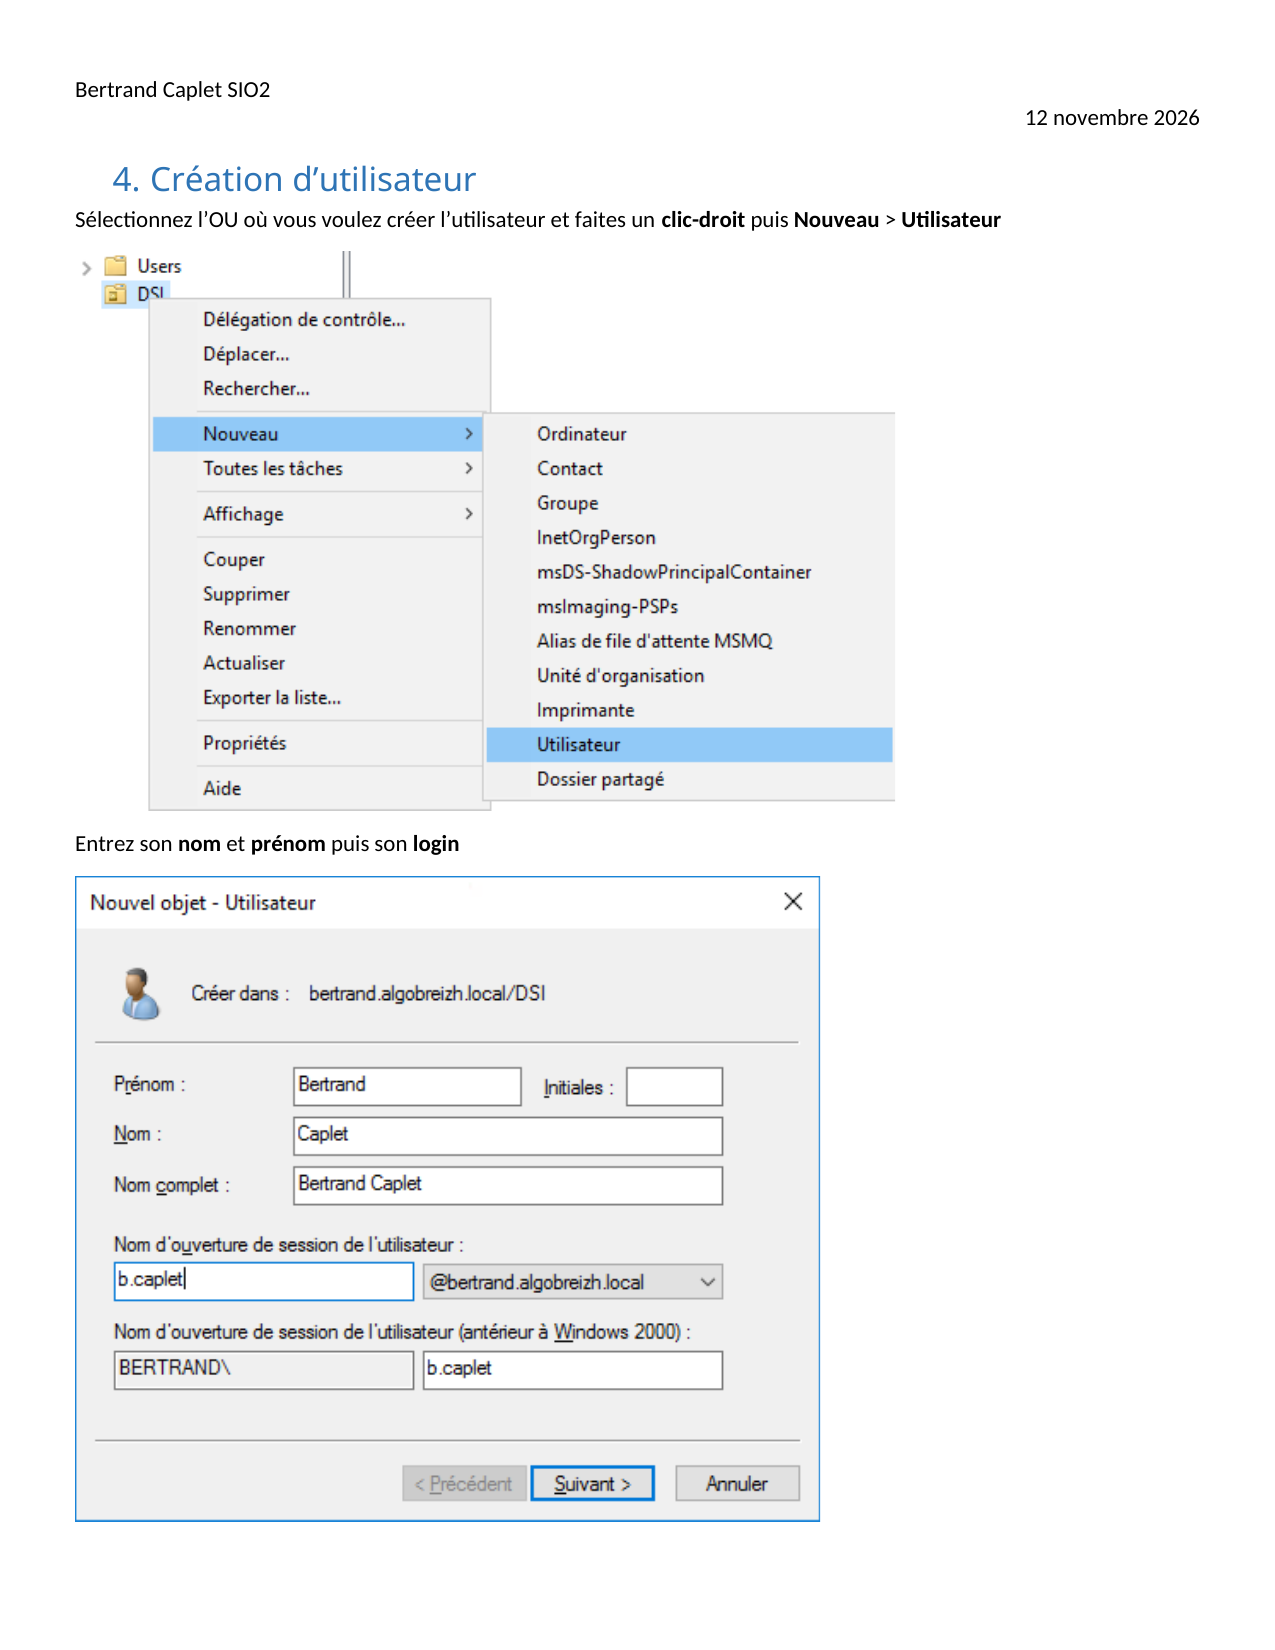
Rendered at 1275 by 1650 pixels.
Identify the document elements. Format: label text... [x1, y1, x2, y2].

picture [75, 876, 821, 1522]
picture [75, 251, 896, 811]
text Entrez son nom et prénom puis son login [75, 829, 1200, 858]
subtitle Création d’utilisateur [112, 156, 1200, 201]
text Sélectionnez l’OU où vous voulez créer l’utilisateur et faites un clic-droit puis Nouveau > Utilisateur [75, 205, 1200, 233]
